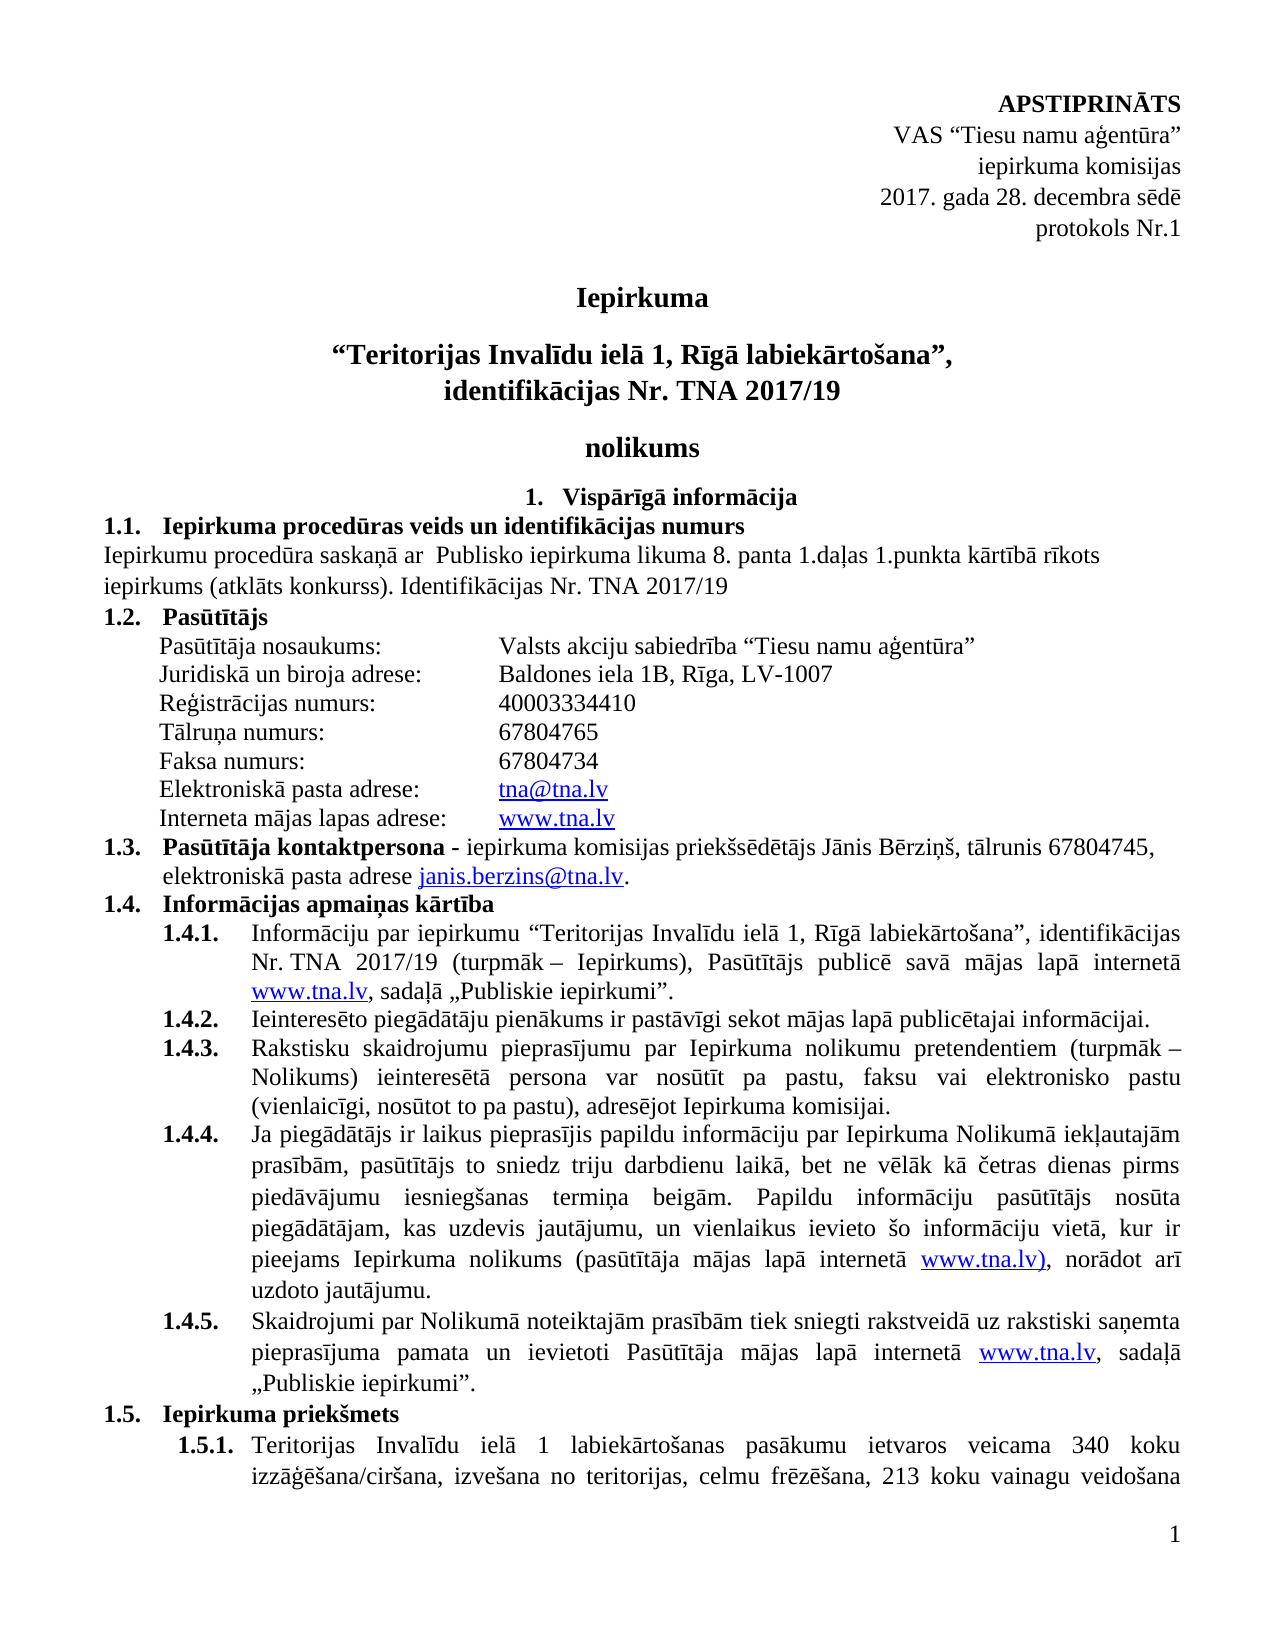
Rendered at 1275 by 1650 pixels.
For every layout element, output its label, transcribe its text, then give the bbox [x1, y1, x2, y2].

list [177, 1430, 1181, 1490]
text Iepirkumu procedūra saskaņā ar Publisko iepirkuma likuma 8. panta 1.daļas 1.punkta kārtībā rīkots iepirkums (atklāts konkurss). Identifikācijas Nr. TNA 2017/19 [103, 540, 1181, 600]
table_header Pasūtītāja nosaukums: [148, 631, 487, 659]
list Skaidrojumi par Nolikumā noteiktajām prasībām tiek sniegti rakstveidā uz rakstiski saņemta pieprasījuma pamata un ievietoti Pasūtītāja mājas lapā internetā www.tna.lv, sadaļā „Publiskie iepirkumi”. [162, 1306, 1181, 1397]
table_cell 40003334410 [487, 688, 1137, 717]
table_cell Tālruņa numurs: [148, 717, 487, 746]
table_cell Faksa numurs: [148, 746, 487, 774]
text iepirkuma komisijas [741, 151, 1181, 179]
table_cell tna@tna.lv [487, 775, 1137, 803]
list Vispārīgā informācija [141, 482, 1181, 511]
text identifikācijas Nr. TNA 2017/19 [103, 373, 1181, 406]
list Ja piegādātājs ir laikus pieprasījis papildu informāciju par Iepirkuma Nolikumā iekļautajām prasībām, pasūtītājs to sniedz triju darbdienu laikā, bet ne vēlāk kā četras dienas pirms piedāvājumu iesniegšanas termiņa beigām. Papildu informāciju pasūtītājs nosūta piegādātājam, kas uzdevis jautājumu, un vienlaikus ievieto šo informāciju vietā, kur ir pieejams Iepirkuma nolikums (pasūtītāja mājas lapā internetā www.tna.lv), norādot arī uzdoto jautājumu. [162, 1119, 1181, 1303]
text APSTIPRINĀTS [103, 89, 1181, 117]
list Informāciju par iepirkumu “Teritorijas Invalīdu ielā 1, Rīgā labiekārtošana”, identifikācijas Nr. TNA 2017/19 (turpmāk – Iepirkums), Pasūtītājs publicē savā mājas lapā internetā www.tna.lv, sadaļā „Publiskie iepirkumi”. [162, 918, 1181, 1004]
list Iepirkuma priekšmets [103, 1399, 1181, 1428]
table_cell 67804765 [487, 717, 1137, 746]
list Ieinteresēto piegādātāju pienākums ir pastāvīgi sekot mājas lapā publicētajai informācijai. [162, 1004, 1181, 1033]
text Iepirkuma [103, 280, 1181, 313]
table_cell Reģistrācijas numurs: [148, 688, 487, 717]
table_cell Baldones iela 1B, Rīga, LV-1007 [487, 660, 1137, 688]
table_cell Elektroniskā pasta adrese: [148, 775, 487, 803]
list Informācijas apmaiņas kārtība [103, 889, 1181, 918]
table_cell Interneta mājas lapas adrese: [148, 803, 487, 832]
table_cell Juridiskā un biroja adrese: [148, 660, 487, 688]
text “Teritorijas Invalīdu ielā 1, Rīgā labiekārtošana”, [103, 337, 1181, 370]
text VAS “Tiesu namu aģentūra” [741, 120, 1181, 148]
table_cell 67804734 [487, 746, 1137, 774]
text nolikums [103, 430, 1181, 463]
table_header Valsts akciju sabiedrība “Tiesu namu aģentūra” [487, 631, 1137, 659]
list Rakstisku skaidrojumu pieprasījumu par Iepirkuma nolikumu pretendentiem (turpmāk –Nolikums) ieinteresētā persona var nosūtīt pa pastu, faksu vai elektronisko pastu (vienlaicīgi, nosūtot to pa pastu), adresējot Iepirkuma komisijai. [162, 1033, 1181, 1119]
list Pasūtītājs [103, 602, 1181, 631]
text 2017. gada 28. decembra sēdē [741, 182, 1181, 211]
text protokols Nr.1 [741, 213, 1181, 242]
list Pasūtītāja kontaktpersona - iepirkuma komisijas priekšsēdētājs Jānis Bērziņš, tālrunis 67804745, elektroniskā pasta adrese janis.berzins@tna.lv. [103, 832, 1181, 889]
table_cell www.tna.lv [487, 803, 1137, 832]
list Iepirkuma procedūras veids un identifikācijas numurs [103, 511, 1181, 540]
